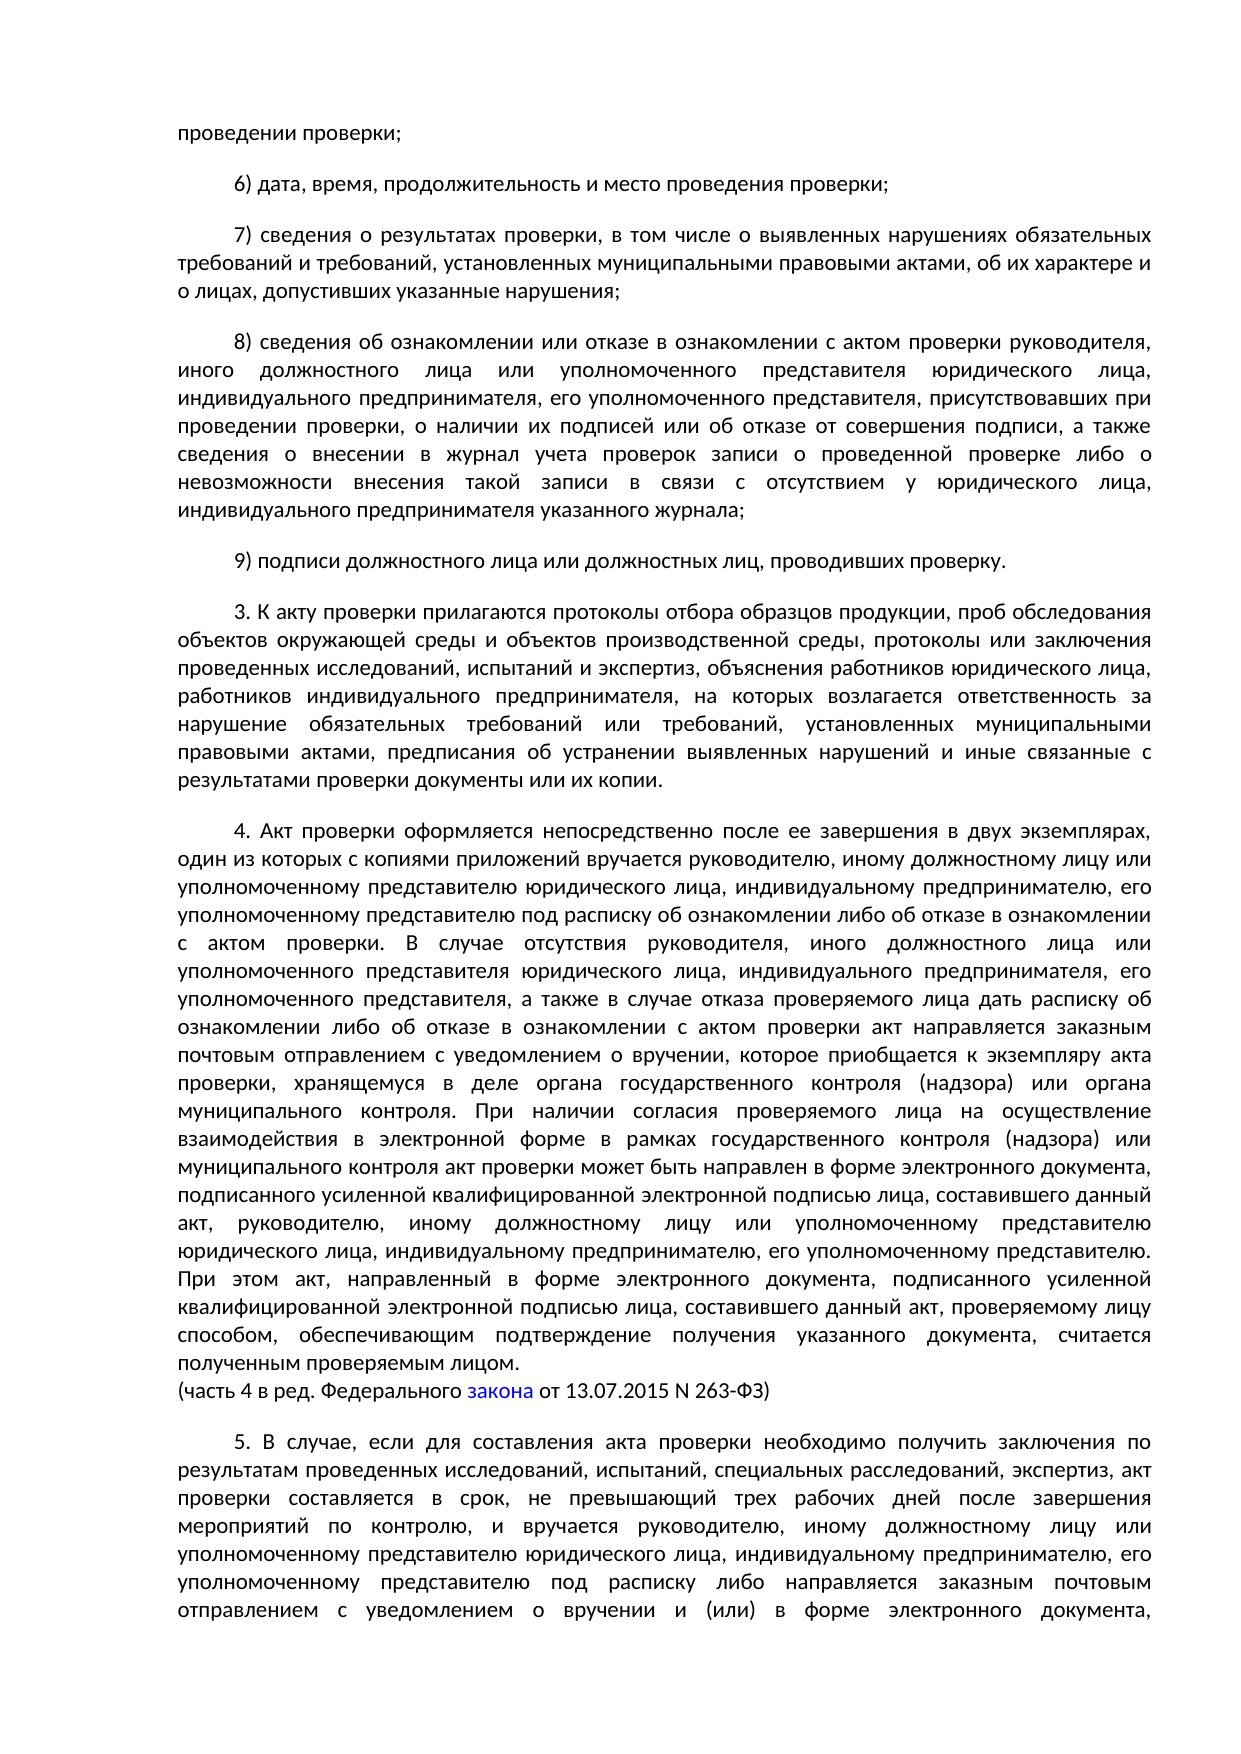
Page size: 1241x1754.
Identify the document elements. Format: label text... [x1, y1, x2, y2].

text 6) дата, время, продолжительность и место проведения проверки; [177, 169, 1152, 197]
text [177, 118, 1152, 146]
text 9) подписи должностного лица или должностных лиц, проводивших проверку. [177, 546, 1152, 574]
text 7) сведения о результатах проверки, в том числе о выявленных нарушениях обязательных требований и требований, установленных муниципальными правовыми актами, об их характере и о лицах, допустивших указанные нарушения; [177, 220, 1152, 304]
text (часть 4 в ред. Федерального закона от 13.07.2015 N 263-ФЗ) [177, 1376, 1152, 1404]
text 4. Акт проверки оформляется непосредственно после ее завершения в двух экземплярах, один из которых с копиями приложений вручается руководителю, иному должностному лицу или уполномоченному представителю юридического лица, индивидуальному предпринимателю, его уполномоченному представителю под расписку об ознакомлении либо об отказе в ознакомлении с актом проверки. В случае отсутствия руководителя, иного должностного лица или уполномоченного представителя юридического лица, индивидуального предпринимателя, его уполномоченного представителя, а также в случае отказа проверяемого лица дать расписку об ознакомлении либо об отказе в ознакомлении с актом проверки акт направляется заказным почтовым отправлением с уведомлением о вручении, которое приобщается к экземпляру акта проверки, хранящемуся в деле органа государственного контроля (надзора) или органа муниципального контроля. При наличии согласия проверяемого лица на осуществление взаимодействия в электронной форме в рамках государственного контроля (надзора) или муниципального контроля акт проверки может быть направлен в форме электронного документа, подписанного усиленной квалифицированной электронной подписью лица, составившего данный акт, руководителю, иному должностному лицу или уполномоченному представителю юридического лица, индивидуальному предпринимателю, его уполномоченному представителю. При этом акт, направленный в форме электронного документа, подписанного усиленной квалифицированной электронной подписью лица, составившего данный акт, проверяемому лицу способом, обеспечивающим подтверждение получения указанного документа, считается полученным проверяемым лицом. [177, 816, 1152, 1376]
text 8) сведения об ознакомлении или отказе в ознакомлении с актом проверки руководителя, иного должностного лица или уполномоченного представителя юридического лица, индивидуального предпринимателя, его уполномоченного представителя, присутствовавших при проведении проверки, о наличии их подписей или об отказе от совершения подписи, а также сведения о внесении в журнал учета проверок записи о проведенной проверке либо о невозможности внесения такой записи в связи с отсутствием у юридического лица, индивидуального предпринимателя указанного журнала; [177, 327, 1152, 523]
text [177, 1427, 1152, 1623]
text 3. К акту проверки прилагаются протоколы отбора образцов продукции, проб обследования объектов окружающей среды и объектов производственной среды, протоколы или заключения проведенных исследований, испытаний и экспертиз, объяснения работников юридического лица, работников индивидуального предпринимателя, на которых возлагается ответственность за нарушение обязательных требований или требований, установленных муниципальными правовыми актами, предписания об устранении выявленных нарушений и иные связанные с результатами проверки документы или их копии. [177, 597, 1152, 793]
